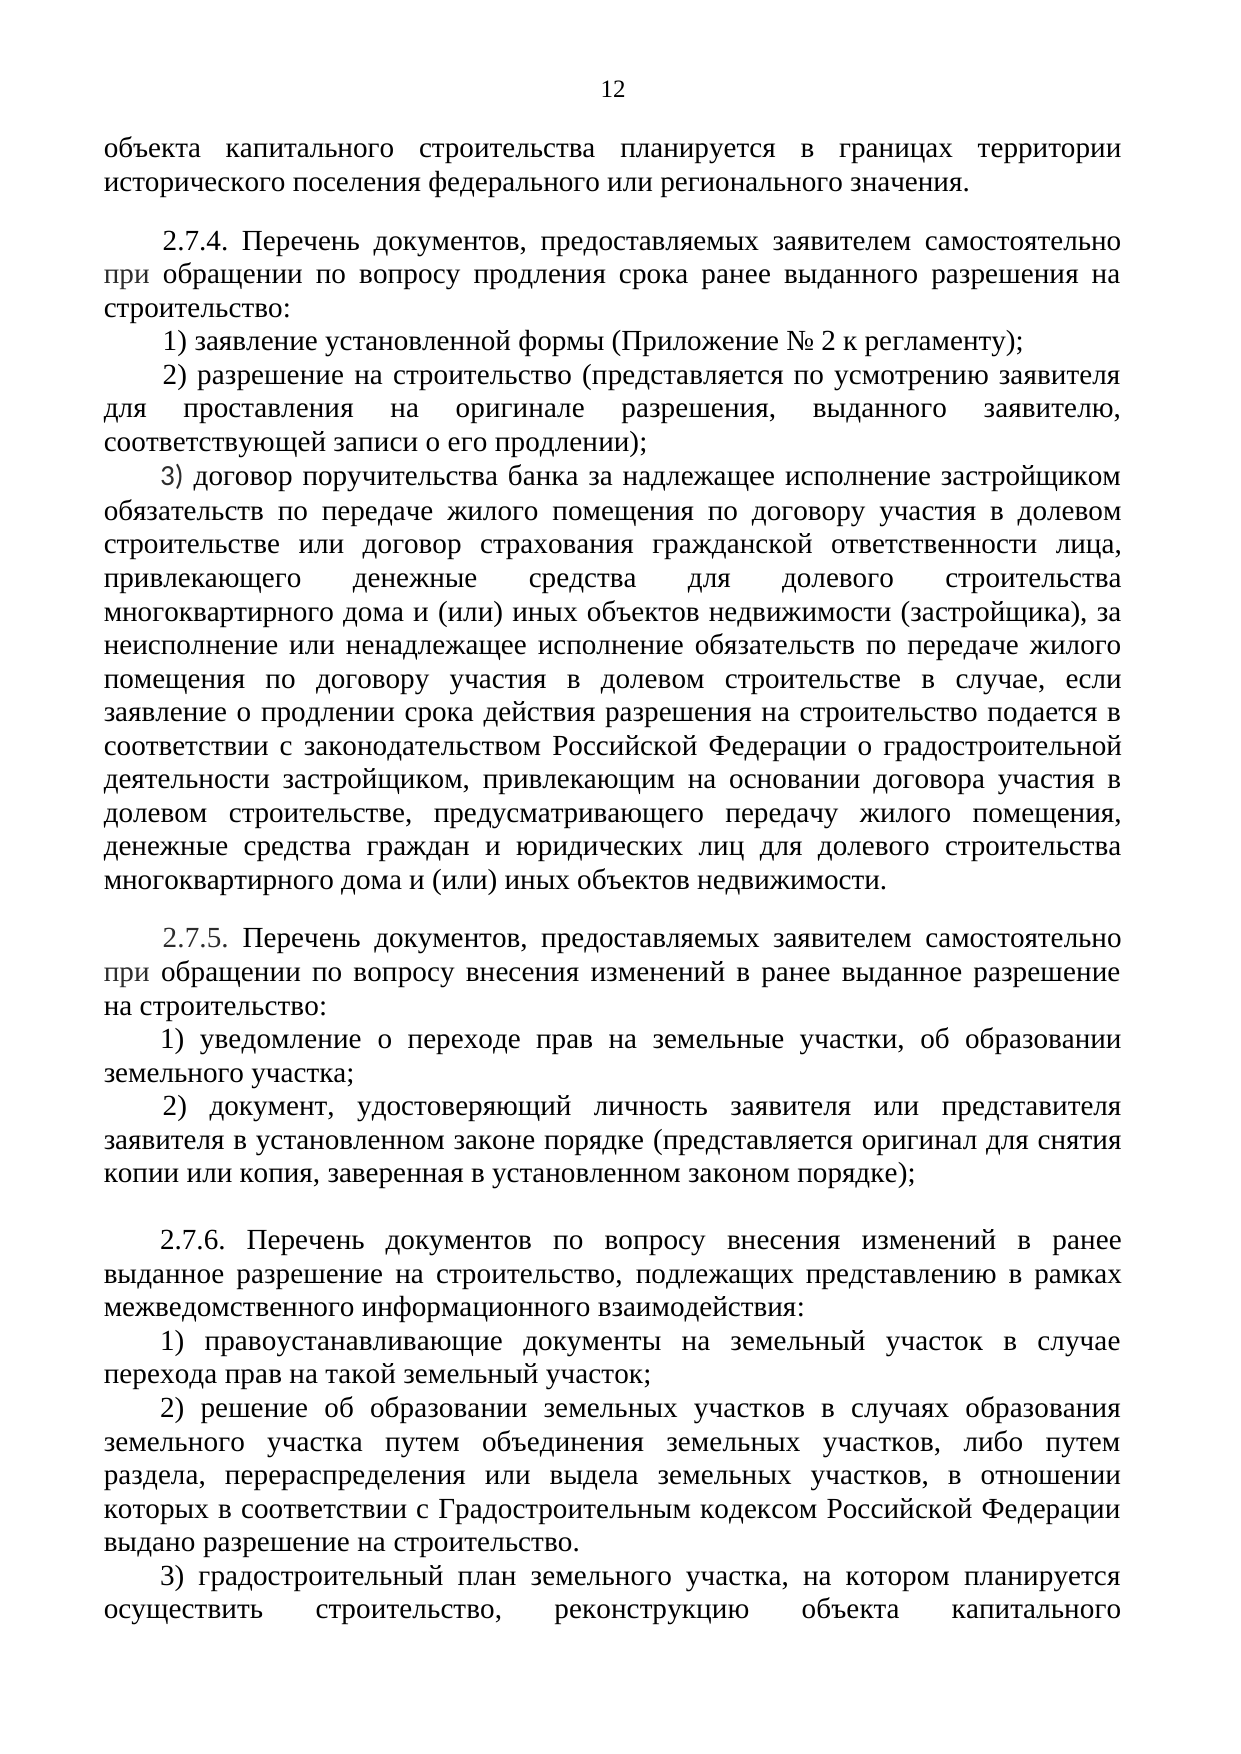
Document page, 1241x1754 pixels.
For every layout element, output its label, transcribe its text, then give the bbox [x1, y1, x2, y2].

text 3) договор поручительства банка за надлежащее исполнение застройщиком обязательств по передаче жилого помещения по договору участия в долевом строительстве или договор страхования гражданской ответственности лица, привлекающего денежные средства для долевого строительства многоквартирного дома и (или) иных объектов недвижимости (застройщика), за неисполнение или ненадлежащее исполнение обязательств по передаче жилого помещения по договору участия в долевом строительстве в случае, если заявление о продлении срока действия разрешения на строительство подается в соответствии с законодательством Российской Федерации о градостроительной деятельности застройщиком, привлекающим на основании договора участия в долевом строительстве, предусматривающего передачу жилого помещения, денежные средства граждан и юридических лиц для долевого строительства многоквартирного дома и (или) иных объектов недвижимости. [103, 457, 1122, 896]
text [103, 1558, 1122, 1625]
text 1) правоустанавливающие документы на земельный участок в случае перехода прав на такой земельный участок; [103, 1323, 1122, 1390]
text 2) решение об образовании земельных участков в случаях образования земельного участка путем объединения земельных участков, либо путем раздела, перераспределения или выдела земельных участков, в отношении которых в соответствии с Градостроительным кодексом Российской Федерации выдано разрешение на строительство. [103, 1390, 1122, 1558]
text 1) заявление установленной формы (Приложение № 2 к регламенту); [103, 323, 1122, 357]
text 2) разрешение на строительство (представляется по усмотрению заявителя для проставления на оригинале разрешения, выданного заявителю, соответствующей записи о его продлении); [103, 357, 1122, 457]
text 2.7.5. Перечень документов, предоставляемых заявителем самостоятельно при обращении по вопросу внесения изменений в ранее выданное разрешение на строительство: [103, 921, 1122, 1021]
text 1) уведомление о переходе прав на земельные участки, об образовании земельного участка; [103, 1021, 1122, 1088]
text 2.7.4. Перечень документов, предоставляемых заявителем самостоятельно при обращении по вопросу продления срока ранее выданного разрешения на строительство: [103, 223, 1122, 323]
text 2.7.6. Перечень документов по вопросу внесения изменений в ранее выданное разрешение на строительство, подлежащих представлению в рамках межведомственного информационного взаимодействия: [103, 1222, 1122, 1323]
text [103, 131, 1122, 198]
text 2) документ, удостоверяющий личность заявителя или представителя заявителя в установленном законе порядке (представляется оригинал для снятия копии или копия, заверенная в установленном законом порядке); [103, 1088, 1122, 1189]
